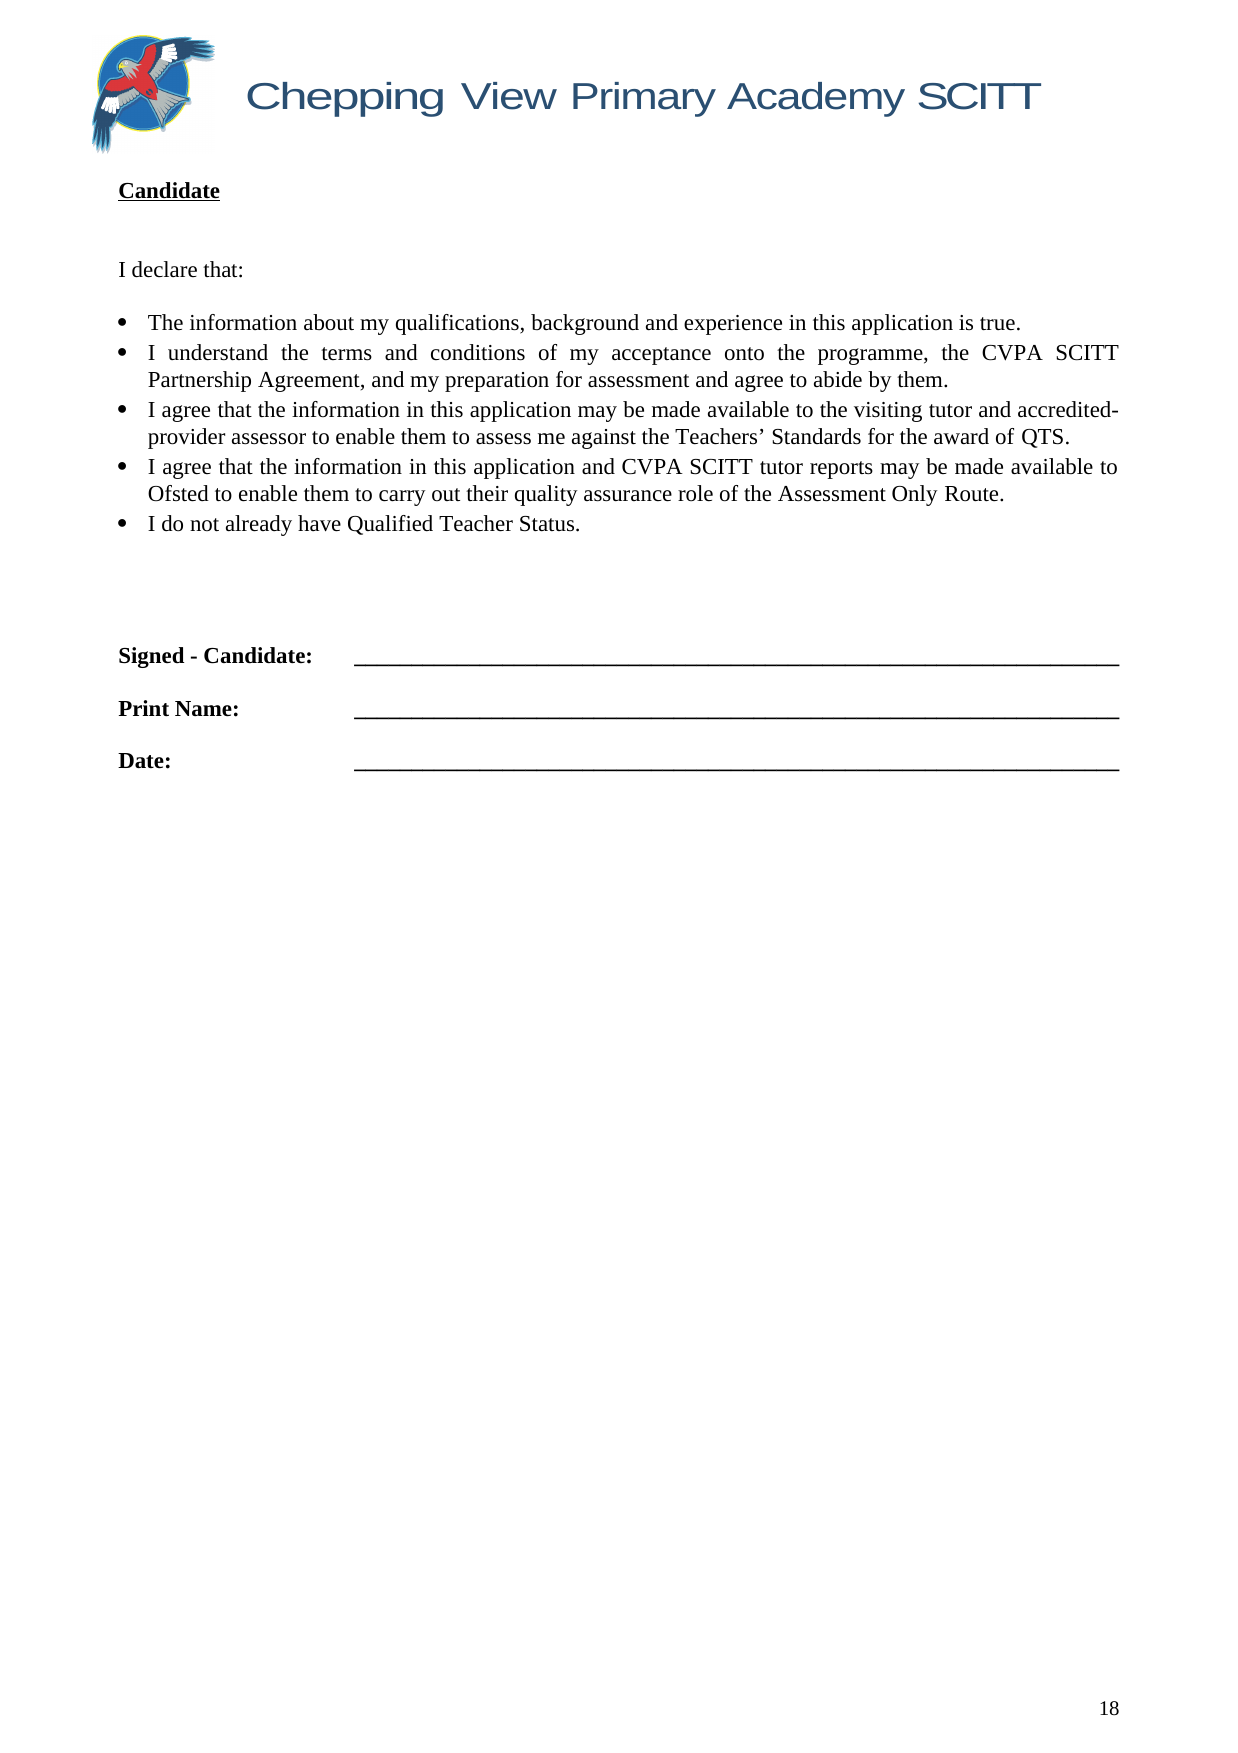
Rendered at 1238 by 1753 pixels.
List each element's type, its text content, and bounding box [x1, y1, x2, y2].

list I do not already have Qualified Teacher Status. [118, 510, 1119, 536]
text Date: [118, 747, 1119, 774]
list I agree that the information in this application and CVPA SCITT tutor reports may be made available to Ofsted to enable them to carry out their quality assurance role of the Assessment Only Route. [118, 453, 1119, 506]
list I understand the terms and conditions of my acceptance onto the programme, the CVPA SCITT Partnership Agreement, and my preparation for assessment and agree to abide by them. [118, 339, 1119, 392]
subtitle Candidate [118, 177, 1119, 203]
picture [92, 35, 215, 154]
text Signed - Candidate: [118, 642, 1119, 668]
text Print Name: [118, 694, 1119, 721]
list I declare that: [118, 256, 1119, 283]
list The information about my qualifications, background and experience in this application is true. [118, 309, 1119, 335]
list I agree that the information in this application may be made available to the visiting tutor and accredited-provider assessor to enable them to assess me against the Teachers’ Standards for the award of QTS. [118, 396, 1119, 449]
